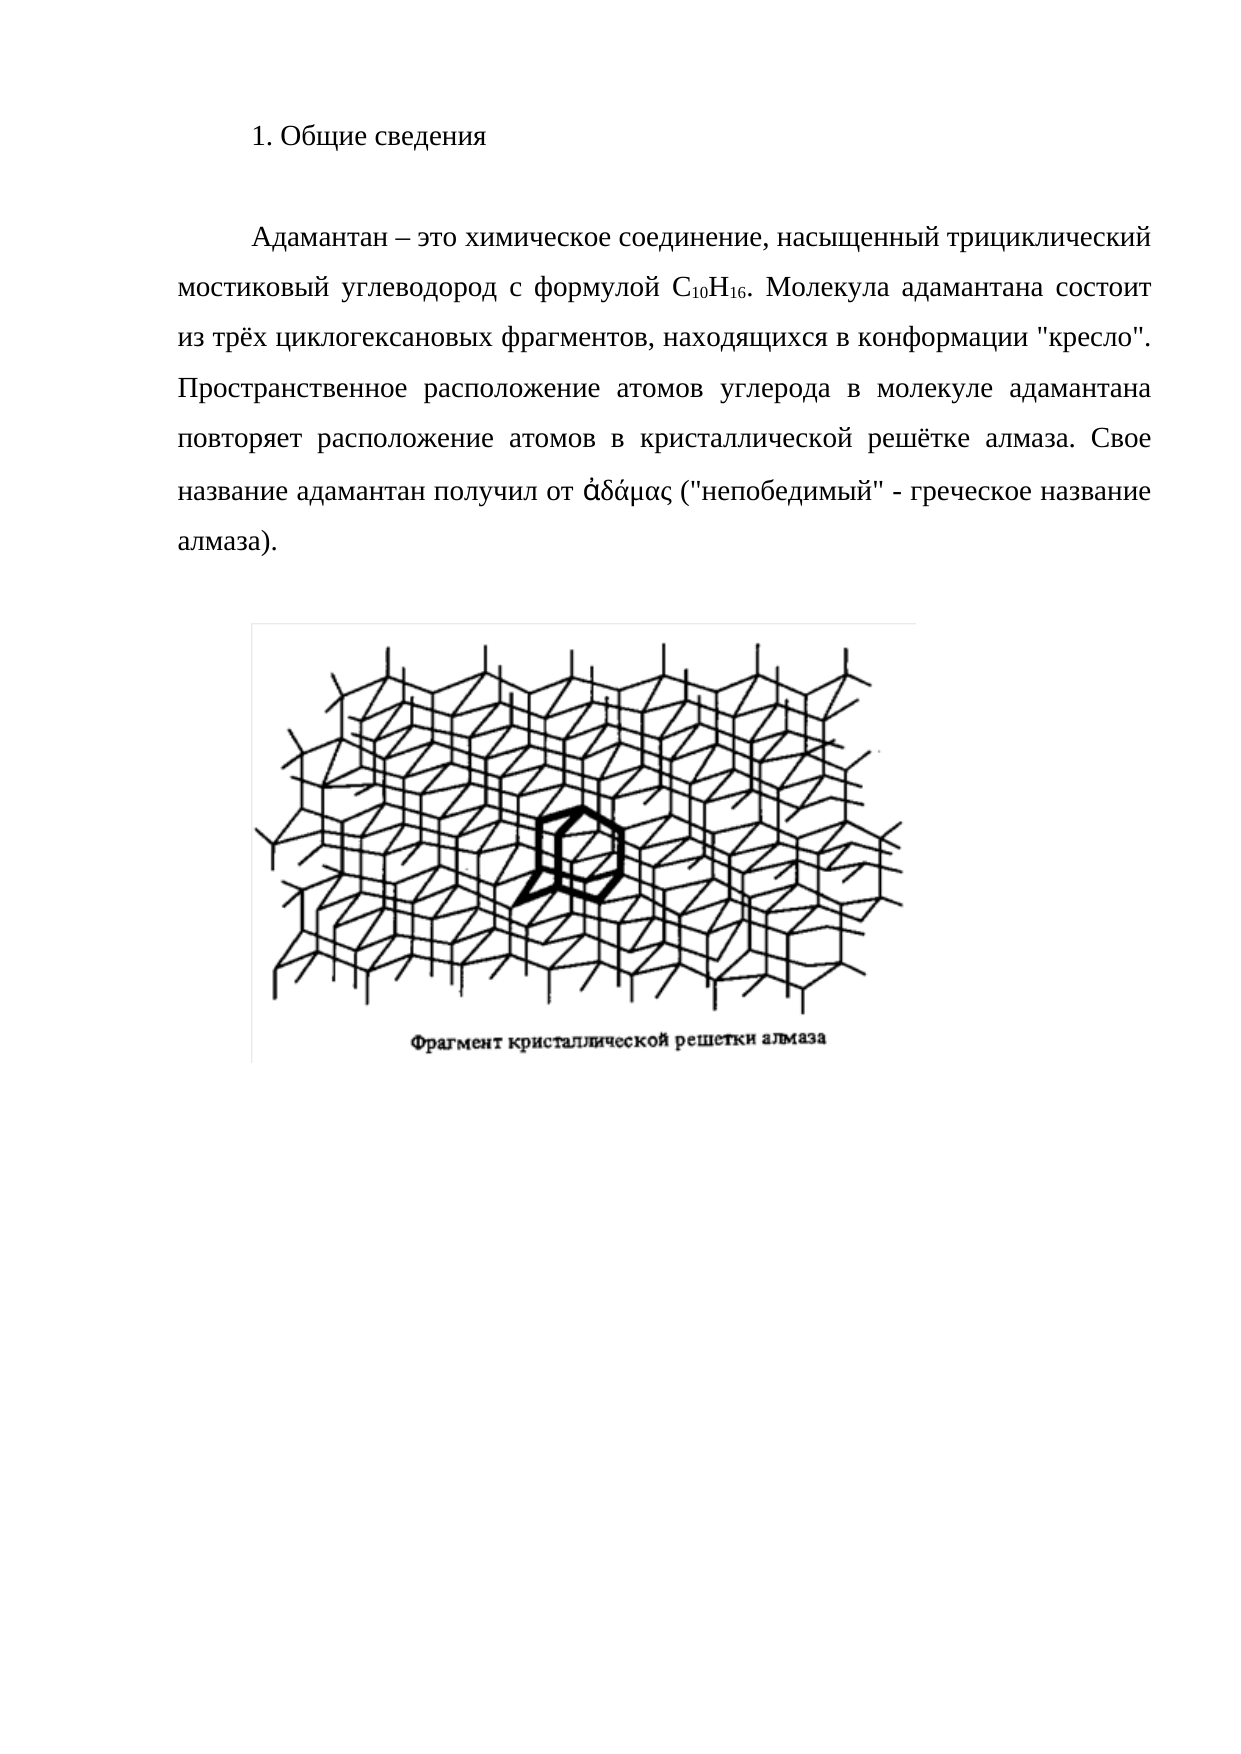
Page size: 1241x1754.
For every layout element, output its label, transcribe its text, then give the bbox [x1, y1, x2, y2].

text 1. Общие сведения [177, 118, 1152, 152]
text Адамантан – это химическое соединение, насыщенный трициклический мостиковый углеводород с формулой C10H16. Молекула адамантана состоит из трёх циклогексановых фрагментов, находящихся в конформации "кресло". Пространственное расположение атомов углерода в молекуле адамантана повторяет расположение атомов в кристаллической решётке алмаза. Свое название адамантан получил от ἀδάμας ("непобедимый" - греческое название алмаза). [177, 219, 1152, 557]
picture [251, 623, 916, 1063]
